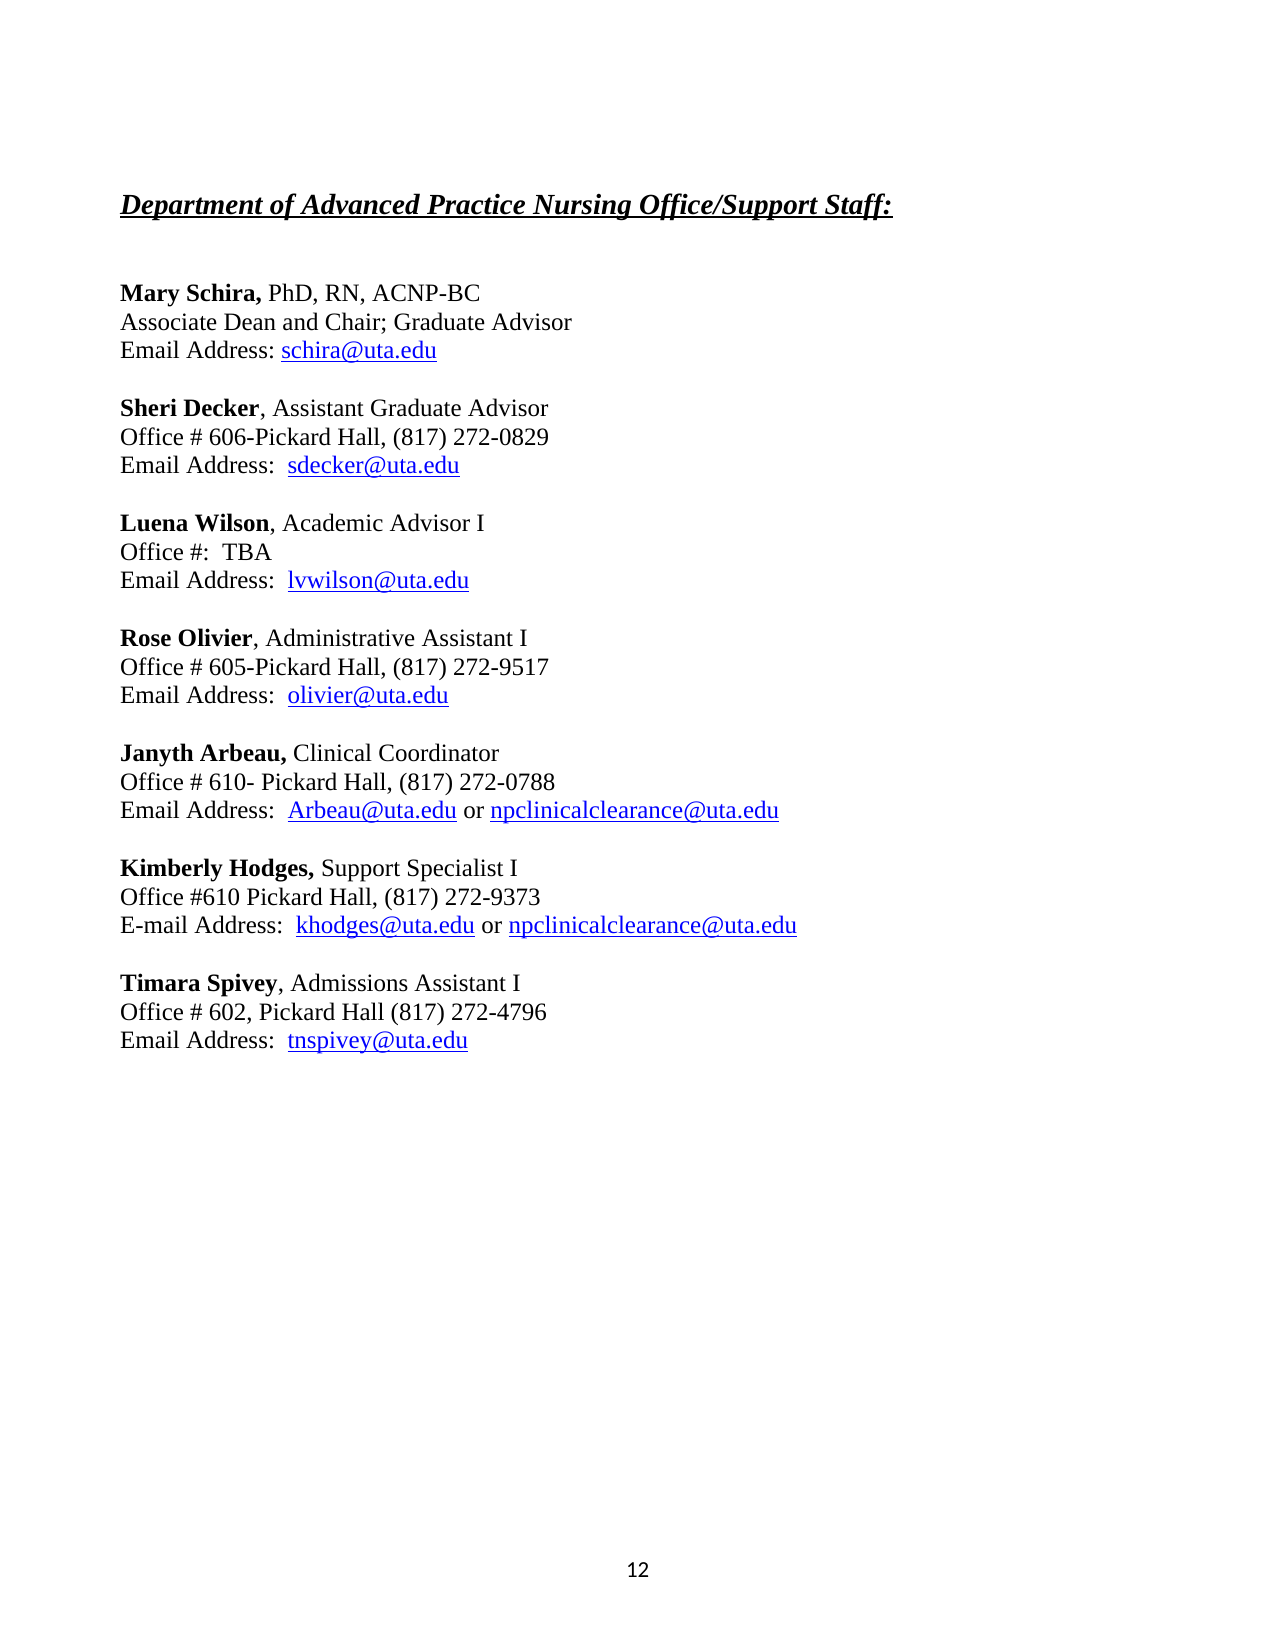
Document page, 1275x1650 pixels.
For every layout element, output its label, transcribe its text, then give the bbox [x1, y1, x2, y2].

text Email Address: lvwilson@uta.edu [120, 566, 1155, 594]
text Timara Spivey, Admissions Assistant I [120, 968, 1155, 997]
text Email Address: Arbeau@uta.edu or npclinicalclearance@uta.edu [120, 796, 1155, 824]
text Office #610 Pickard Hall, (817) 272-9373 [120, 882, 1155, 911]
text Department of Advanced Practice Nursing Office/Support Staff: [120, 187, 1155, 221]
text Rose Olivier, Administrative Assistant I [120, 623, 1155, 652]
text Mary Schira, PhD, RN, ACNP-BC [120, 278, 1155, 307]
text E-mail Address: khodges@uta.edu or npclinicalclearance@uta.edu [120, 911, 1155, 939]
text Luena Wilson, Academic Advisor I [120, 508, 1155, 537]
text Kimberly Hodges, Support Specialist I [120, 853, 1155, 882]
text Office #: TBA [120, 537, 1155, 566]
text Email Address: schira@uta.edu [120, 336, 1155, 364]
text Email Address: tnspivey@uta.edu [120, 1026, 1155, 1054]
text Office # 610- Pickard Hall, (817) 272-0788 [120, 767, 1155, 796]
text Office # 606-Pickard Hall, (817) 272-0829 [120, 422, 1155, 451]
text Office # 602, Pickard Hall (817) 272-4796 [120, 997, 1155, 1026]
text Sheri Decker, Assistant Graduate Advisor [120, 393, 1155, 422]
text Janyth Arbeau, Clinical Coordinator [120, 738, 1155, 767]
text Associate Dean and Chair; Graduate Advisor [120, 307, 1155, 336]
text Office # 605-Pickard Hall, (817) 272-9517 [120, 652, 1155, 681]
text Email Address: olivier@uta.edu [120, 681, 1155, 709]
text Email Address: sdecker@uta.edu [120, 451, 1155, 479]
